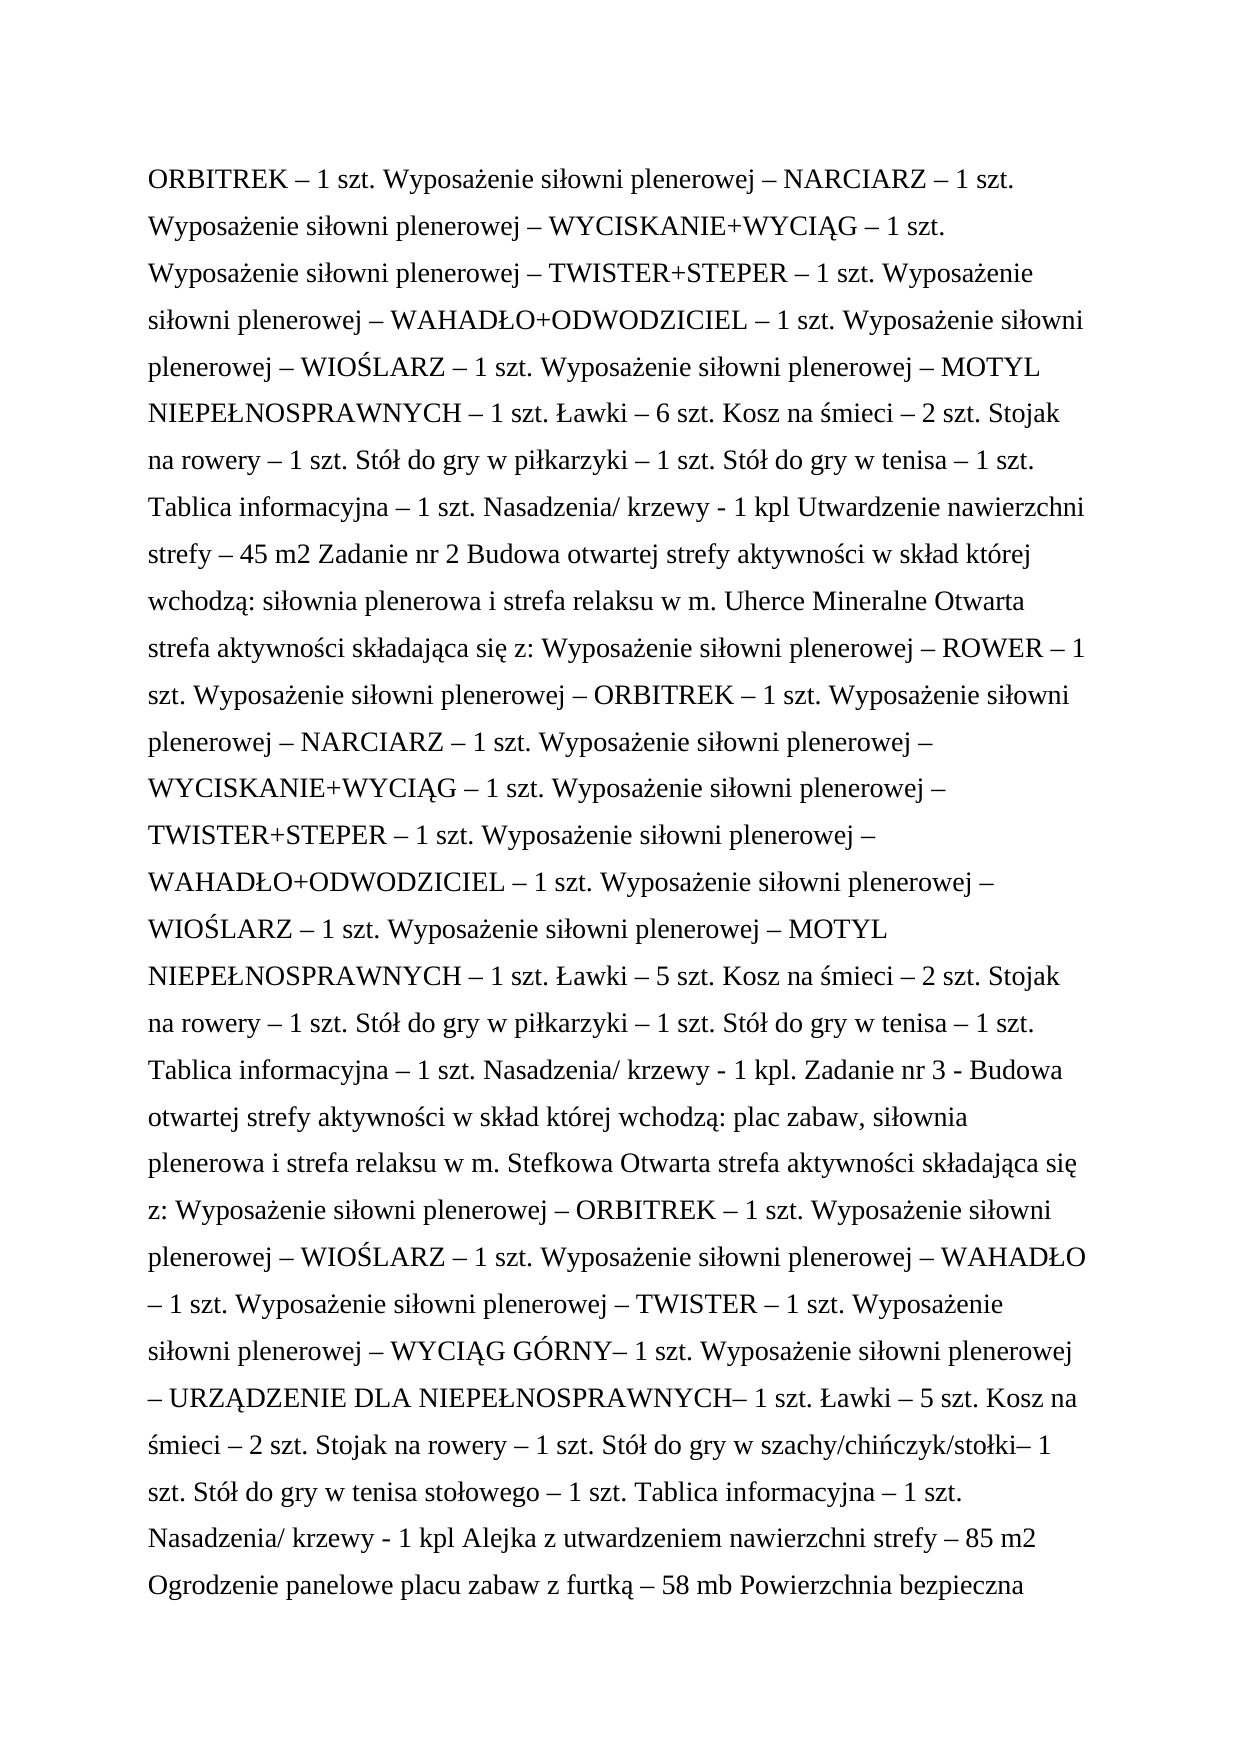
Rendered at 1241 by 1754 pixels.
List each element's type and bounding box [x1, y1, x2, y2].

text [148, 148, 1093, 1601]
